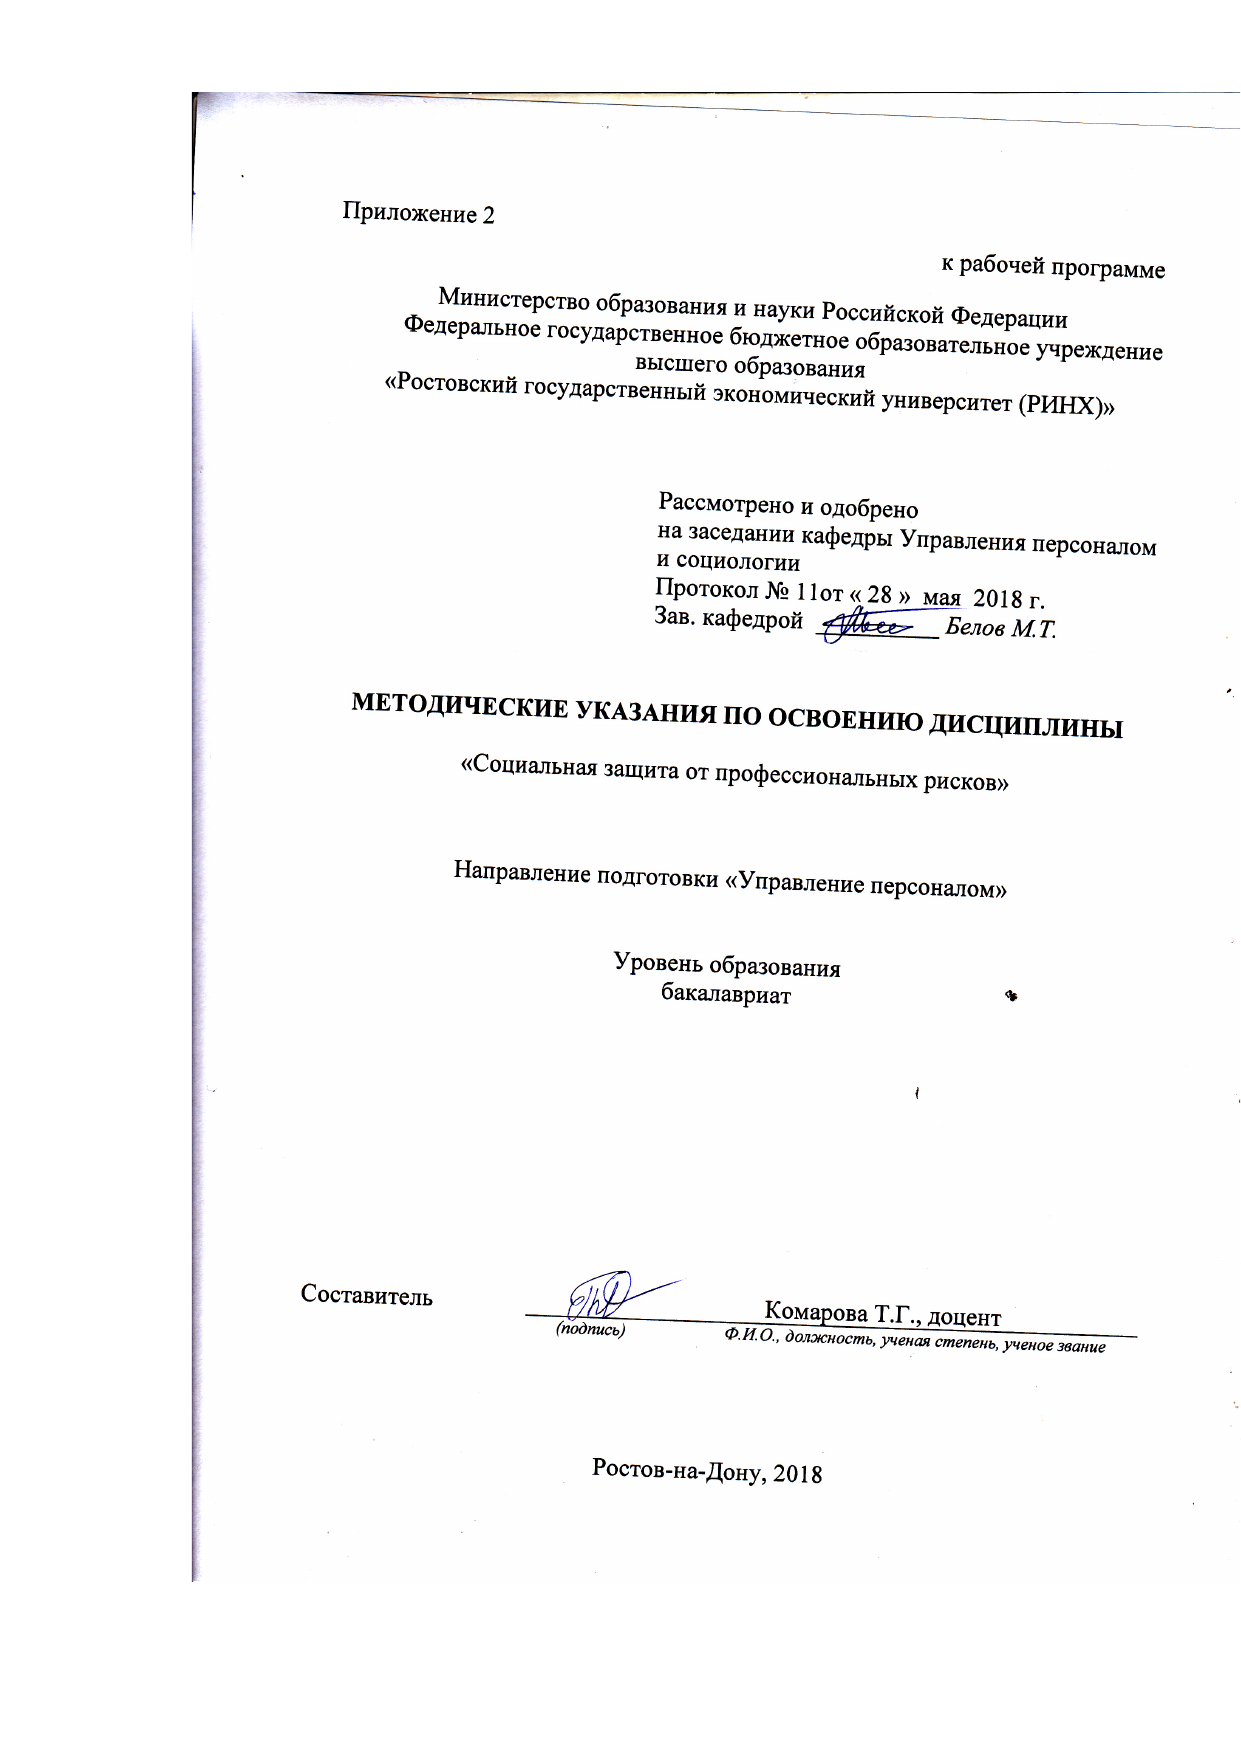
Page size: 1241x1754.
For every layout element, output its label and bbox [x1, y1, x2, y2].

picture [191, 92, 1241, 1582]
